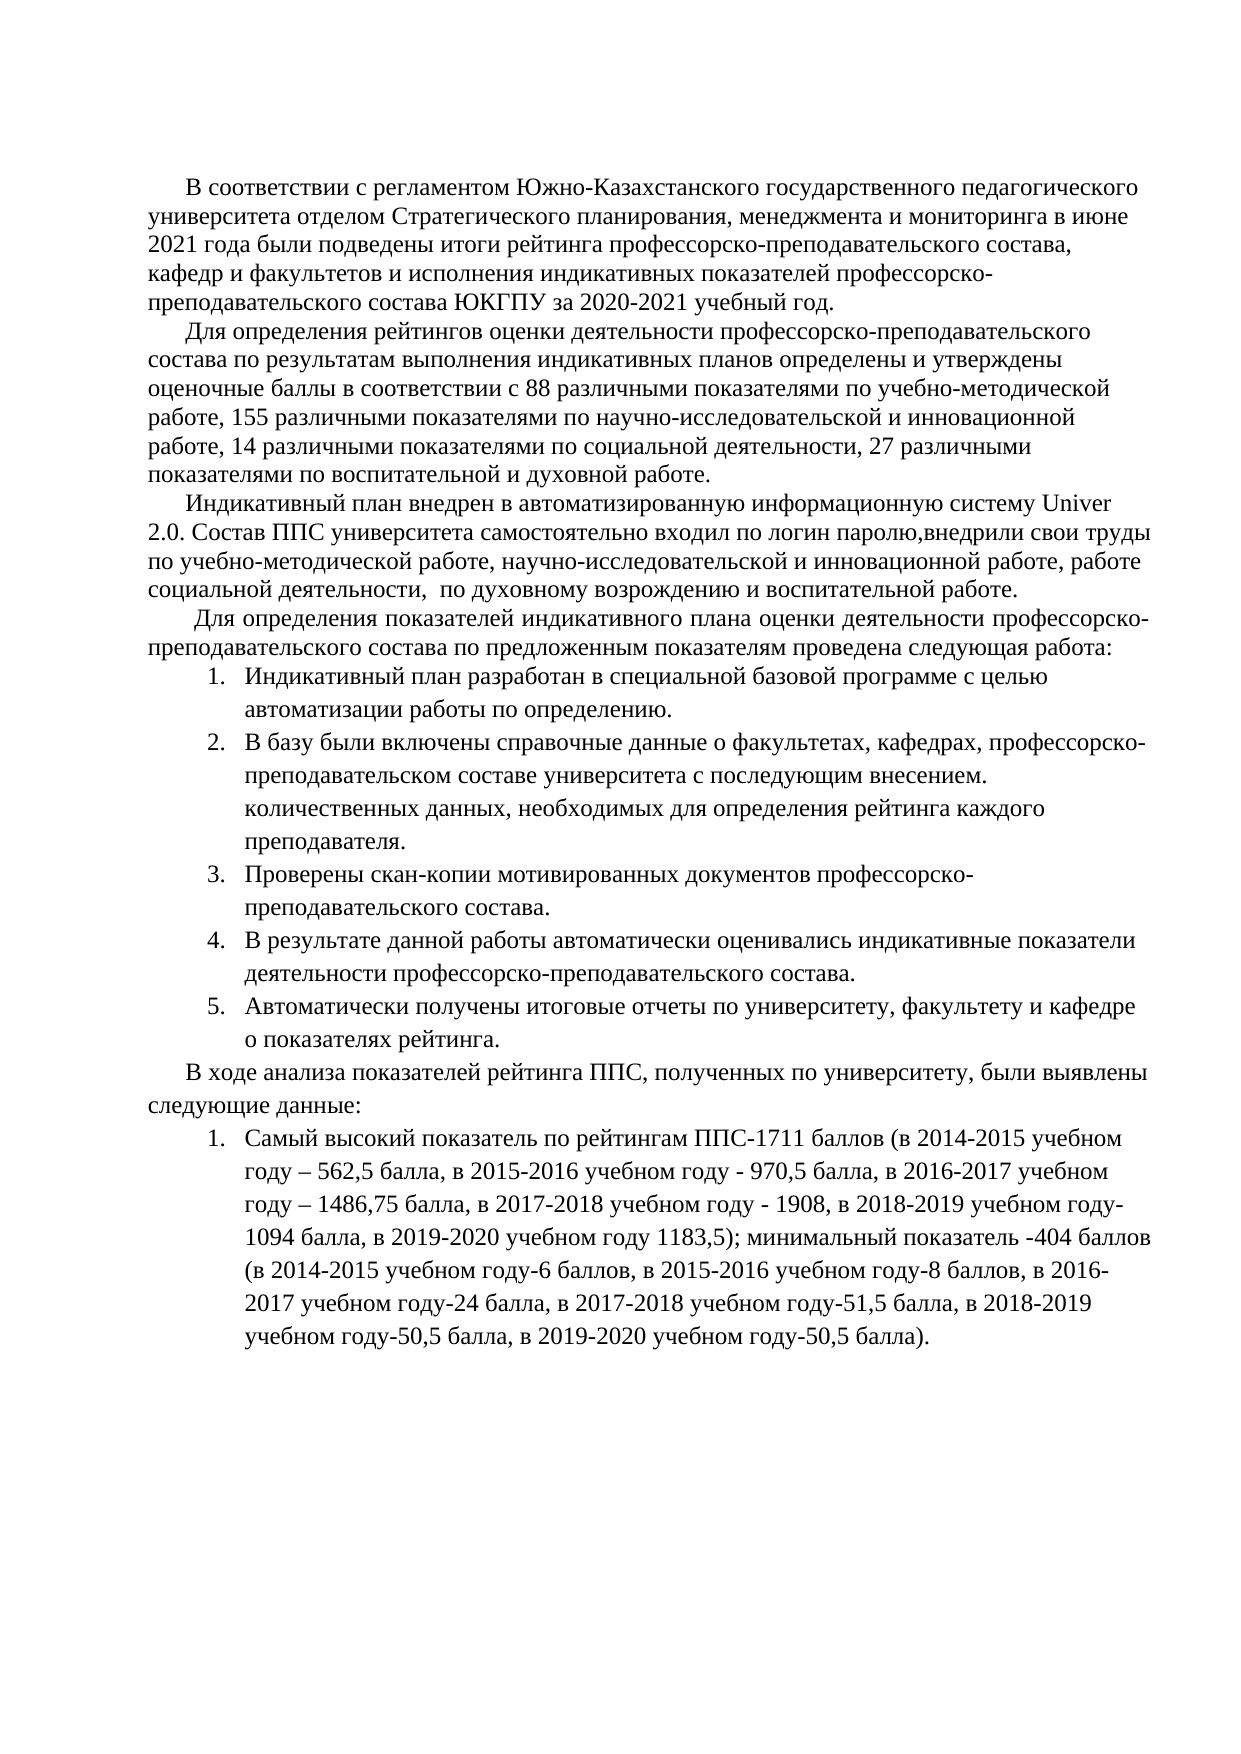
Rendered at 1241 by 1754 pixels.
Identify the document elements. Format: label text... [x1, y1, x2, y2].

text В соответствии с регламентом Южно-Казахстанского государственного педагогического университета отделом Стратегического планирования, менеджмента и мониторинга в июне 2021 года были подведены итоги рейтинга профессорско-преподавательского состава, кафедр и факультетов и исполнения индикативных показателей профессорско-преподавательского состава ЮКГПУ за 2020-2021 учебный год. [148, 172, 1152, 316]
text Для определения рейтингов оценки деятельности профессорско-преподавательского состава по результатам выполнения индикативных планов определены и утверждены оценочные баллы в соответствии с 88 различными показателями по учебно-методической работе, 155 различными показателями по научно-исследовательской и инновационной работе, 14 различными показателями по социальной деятельности, 27 различными показателями по воспитательной и духовной работе. [148, 316, 1152, 488]
list В результате данной работы автоматически оценивались индикативные показатели деятельности профессорско-преподавательского состава. [207, 925, 1152, 987]
list Автоматически получены итоговые отчеты по университету, факультету и кафедре о показателях рейтинга. [207, 991, 1152, 1053]
text Для определения показателей индикативного плана оценки деятельности профессорско-преподавательского состава по предложенным показателям проведена следующая работа: [118, 603, 1152, 661]
list Индикативный план разработан в специальной базовой программе с целью автоматизации работы по определению. [207, 661, 1152, 722]
list Проверены скан-копии мотивированных документов профессорско-преподавательского состава. [207, 859, 1152, 921]
list Самый высокий показатель по рейтингам ППС-1711 баллов (в 2014-2015 учебном году – 562,5 балла, в 2015-2016 учебном году - 970,5 балла, в 2016-2017 учебном году – 1486,75 балла, в 2017-2018 учебном году - 1908, в 2018-2019 учебном году-1094 балла, в 2019-2020 учебном году 1183,5); минимальный показатель -404 баллов (в 2014-2015 учебном году-6 баллов, в 2015-2016 учебном году-8 баллов, в 2016-2017 учебном году-24 балла, в 2017-2018 учебном году-51,5 балла, в 2018-2019 учебном году-50,5 балла, в 2019-2020 учебном году-50,5 балла). [207, 1123, 1152, 1350]
list В базу были включены справочные данные о факультетах, кафедрах, профессорско-преподавательском составе университета с последующим внесением. количественных данных, необходимых для определения рейтинга каждого преподавателя. [207, 727, 1152, 854]
text Индикативный план внедрен в автоматизированную информационную систему Univer 2.0. Состав ППС университета самостоятельно входил по логин паролю,внедрили свои труды по учебно-методической работе, научно-исследовательской и инновационной работе, работе социальной деятельности, по духовному возрождению и воспитательной работе. [148, 488, 1152, 603]
list В ходе анализа показателей рейтинга ППС, полученных по университету, были выявлены следующие данные: [148, 1057, 1152, 1119]
